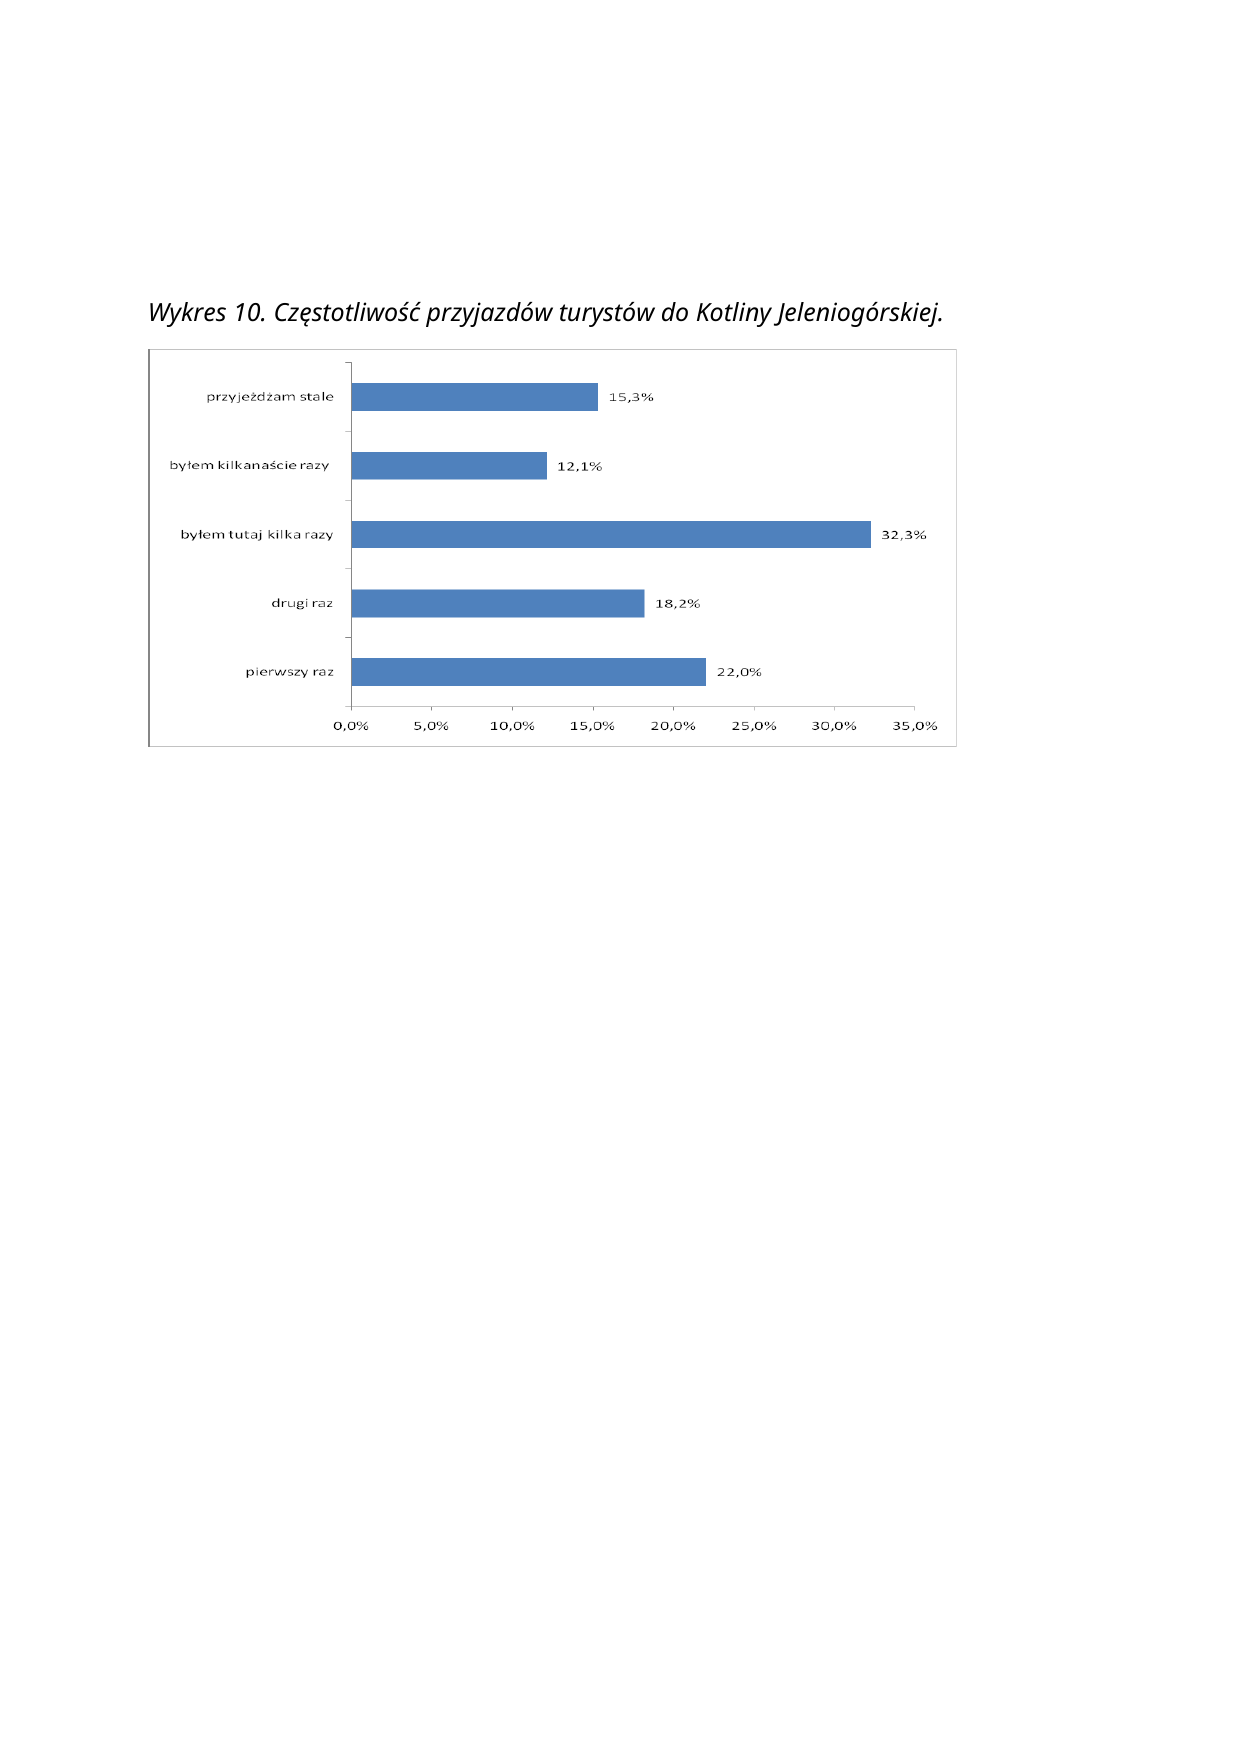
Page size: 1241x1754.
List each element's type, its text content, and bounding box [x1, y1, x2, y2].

picture [147, 349, 957, 747]
text Wykres 10. Częstotliwość przyjazdów turystów do Kotliny Jeleniogórskiej. [148, 294, 1093, 328]
